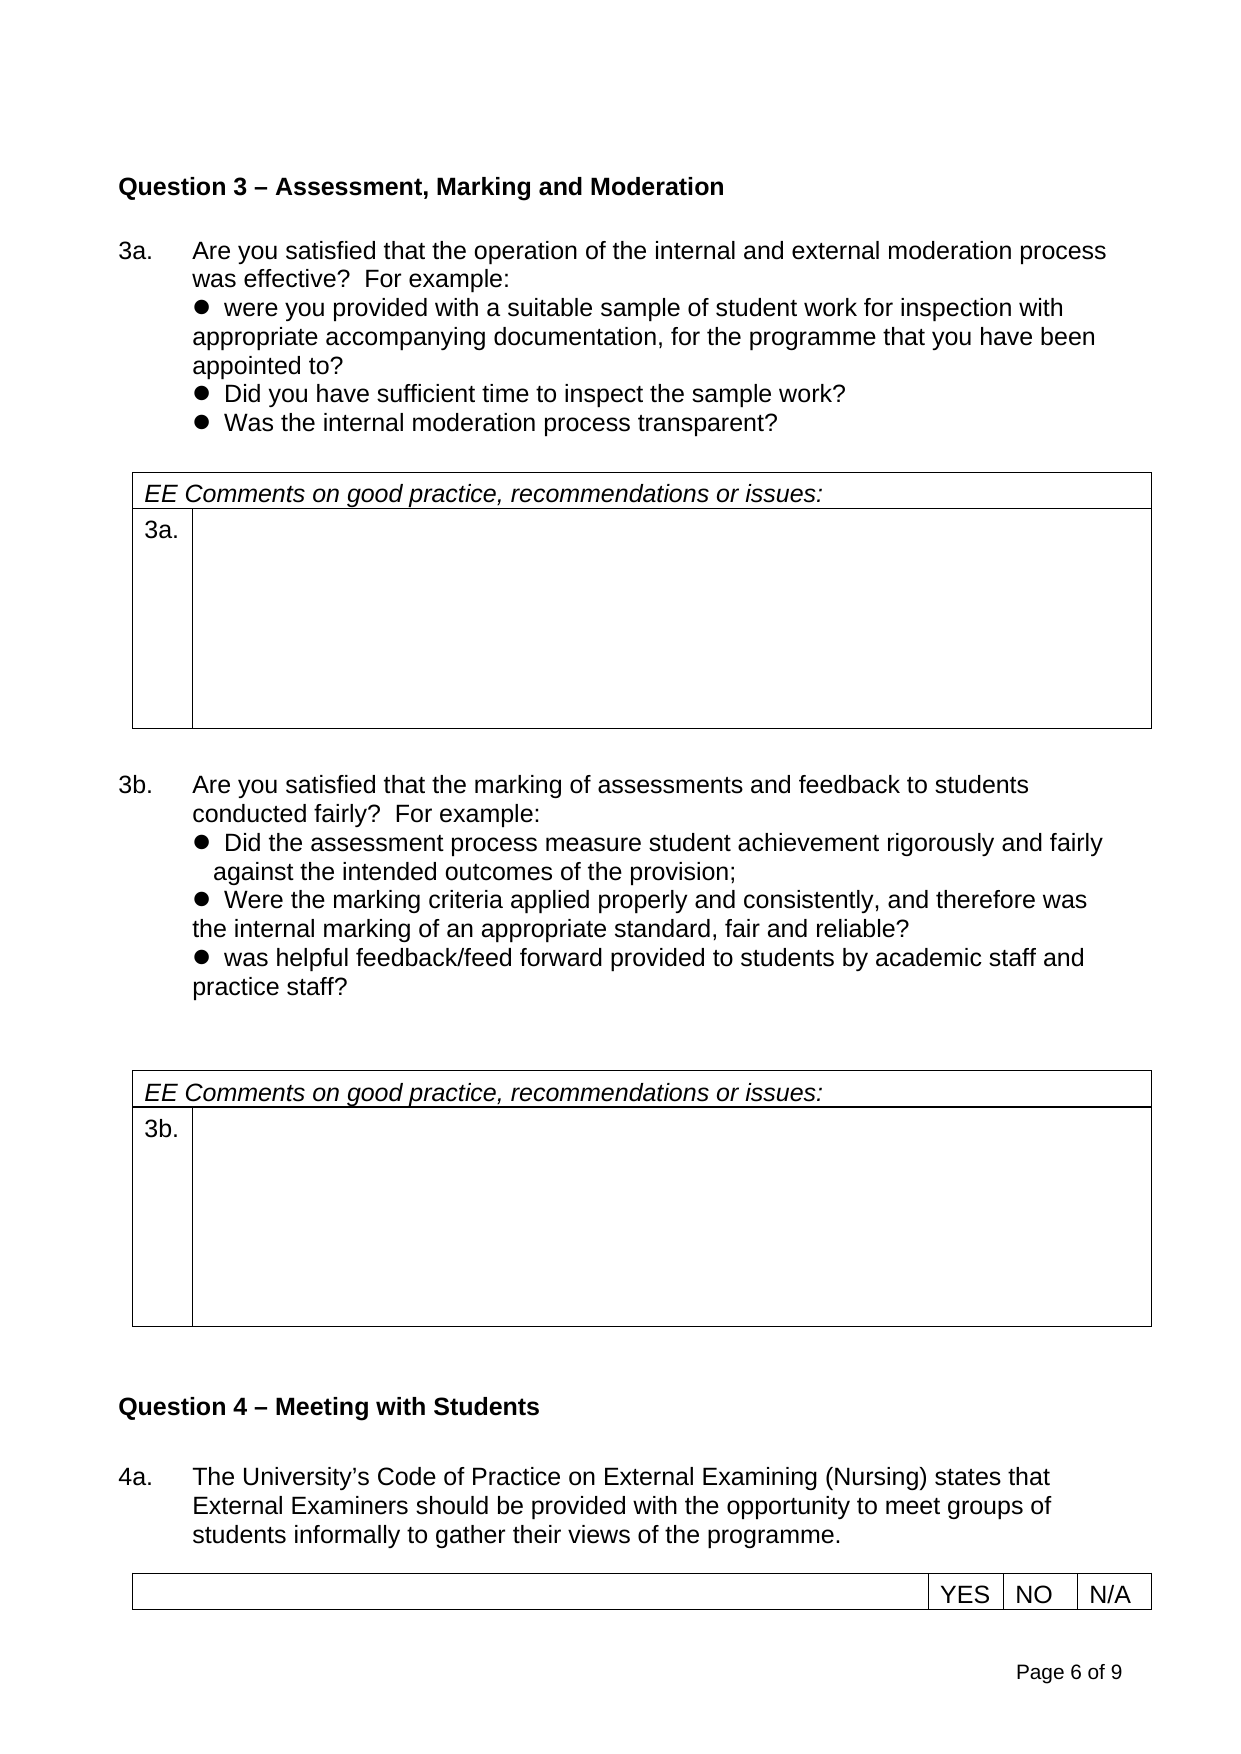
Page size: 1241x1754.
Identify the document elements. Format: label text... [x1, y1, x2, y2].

table_header EE Comments on good practice, recommendations or issues: [133, 1071, 1151, 1106]
subtitle Question 3 – Assessment, Marking and Moderation [118, 172, 1122, 201]
table_header YES [929, 1574, 1003, 1608]
table_cell [193, 1108, 1151, 1326]
table_cell 3a. [133, 509, 192, 728]
text Question 4 – Meeting with Students [118, 1392, 1122, 1421]
text 3a. Are you satisfied that the operation of the internal and external moderation process was effective? For example: were you provided with a suitable sample of student work for inspection with appropriate accompanying documentation, for the programme that you have been appointed to? Did you have sufficient time to inspect the sample work? Was the internal moderation process transparent? [118, 236, 1122, 437]
table_header N/A [1078, 1574, 1151, 1608]
table_header NO [1004, 1574, 1077, 1608]
text 4a. The University’s Code of Practice on External Examining (Nursing) states that External Examiners should be provided with the opportunity to meet groups of students informally to gather their views of the programme. [118, 1462, 1122, 1572]
text 3b. Are you satisfied that the marking of assessments and feedback to students conducted fairly? For example: Did the assessment process measure student achievement rigorously and fairly against the intended outcomes of the provision; Were the marking criteria applied properly and consistently, and therefore was the internal marking of an appropriate standard, fair and reliable? was helpful feedback/feed forward provided to students by academic staff and practice staff? [118, 770, 1122, 1000]
table_cell 3b. [133, 1108, 192, 1326]
table_header EE Comments on good practice, recommendations or issues: [133, 473, 1151, 508]
table_cell [193, 509, 1151, 728]
table_header [133, 1574, 928, 1608]
